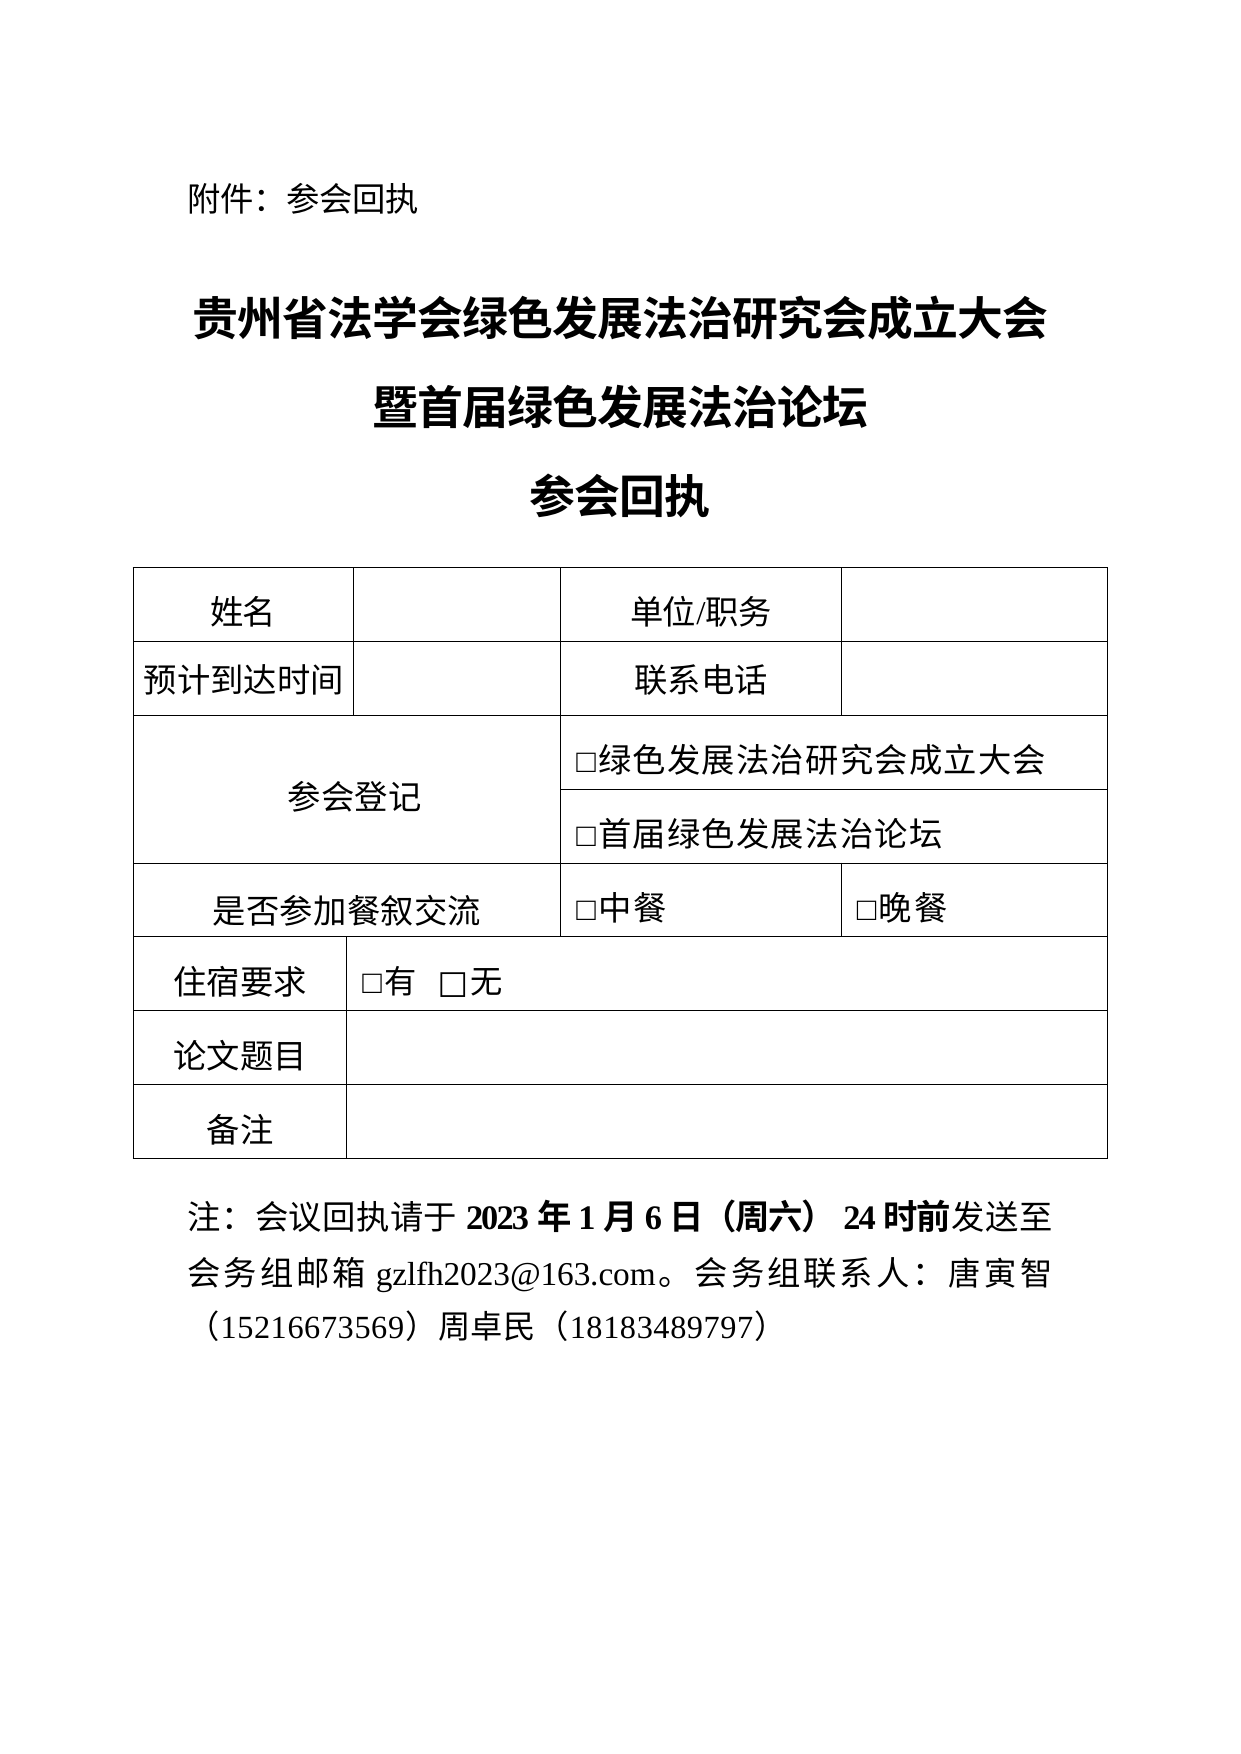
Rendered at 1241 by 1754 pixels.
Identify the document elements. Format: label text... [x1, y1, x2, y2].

table_cell 论文题目 [134, 1011, 346, 1084]
text 贵州省法学会绿色发展法治研究会成立大会 [187, 282, 1053, 348]
table_cell □绿色发展法治研究会成立大会 [561, 716, 1107, 788]
table_header [354, 568, 560, 641]
table_header 姓名 [134, 568, 353, 641]
text 注：会议回执请于 2023 年 1 月 6 日（周六） 24 时前发送至会务组邮箱gzlfh2023@163.com。会务组联系人：唐寅智（15216673569）周卓民（18183489797） [187, 1189, 1053, 1348]
table_cell 参会登记 [134, 716, 560, 862]
table_cell 备注 [134, 1085, 346, 1158]
table_cell □晚餐 [842, 864, 1107, 936]
text 暨首届绿色发展法治论坛 [187, 371, 1053, 437]
table_cell 预计到达时间 [134, 642, 353, 715]
text 附件：参会回执 [187, 173, 1053, 221]
table_cell [354, 642, 560, 715]
table_cell 联系电话 [561, 642, 841, 715]
table_header [842, 568, 1107, 641]
text 参会回执 [187, 460, 1053, 527]
table_cell [347, 1011, 1107, 1084]
table_cell [347, 1085, 1107, 1158]
table_cell □中餐 [561, 864, 841, 936]
table_cell □有 □无 [347, 937, 1107, 1010]
table_header 单位/职务 [561, 568, 841, 641]
table_cell [842, 642, 1107, 715]
table_cell 是否参加餐叙交流 [134, 864, 560, 936]
table_cell 住宿要求 [134, 937, 346, 1010]
table_cell □首届绿色发展法治论坛 [561, 790, 1107, 862]
